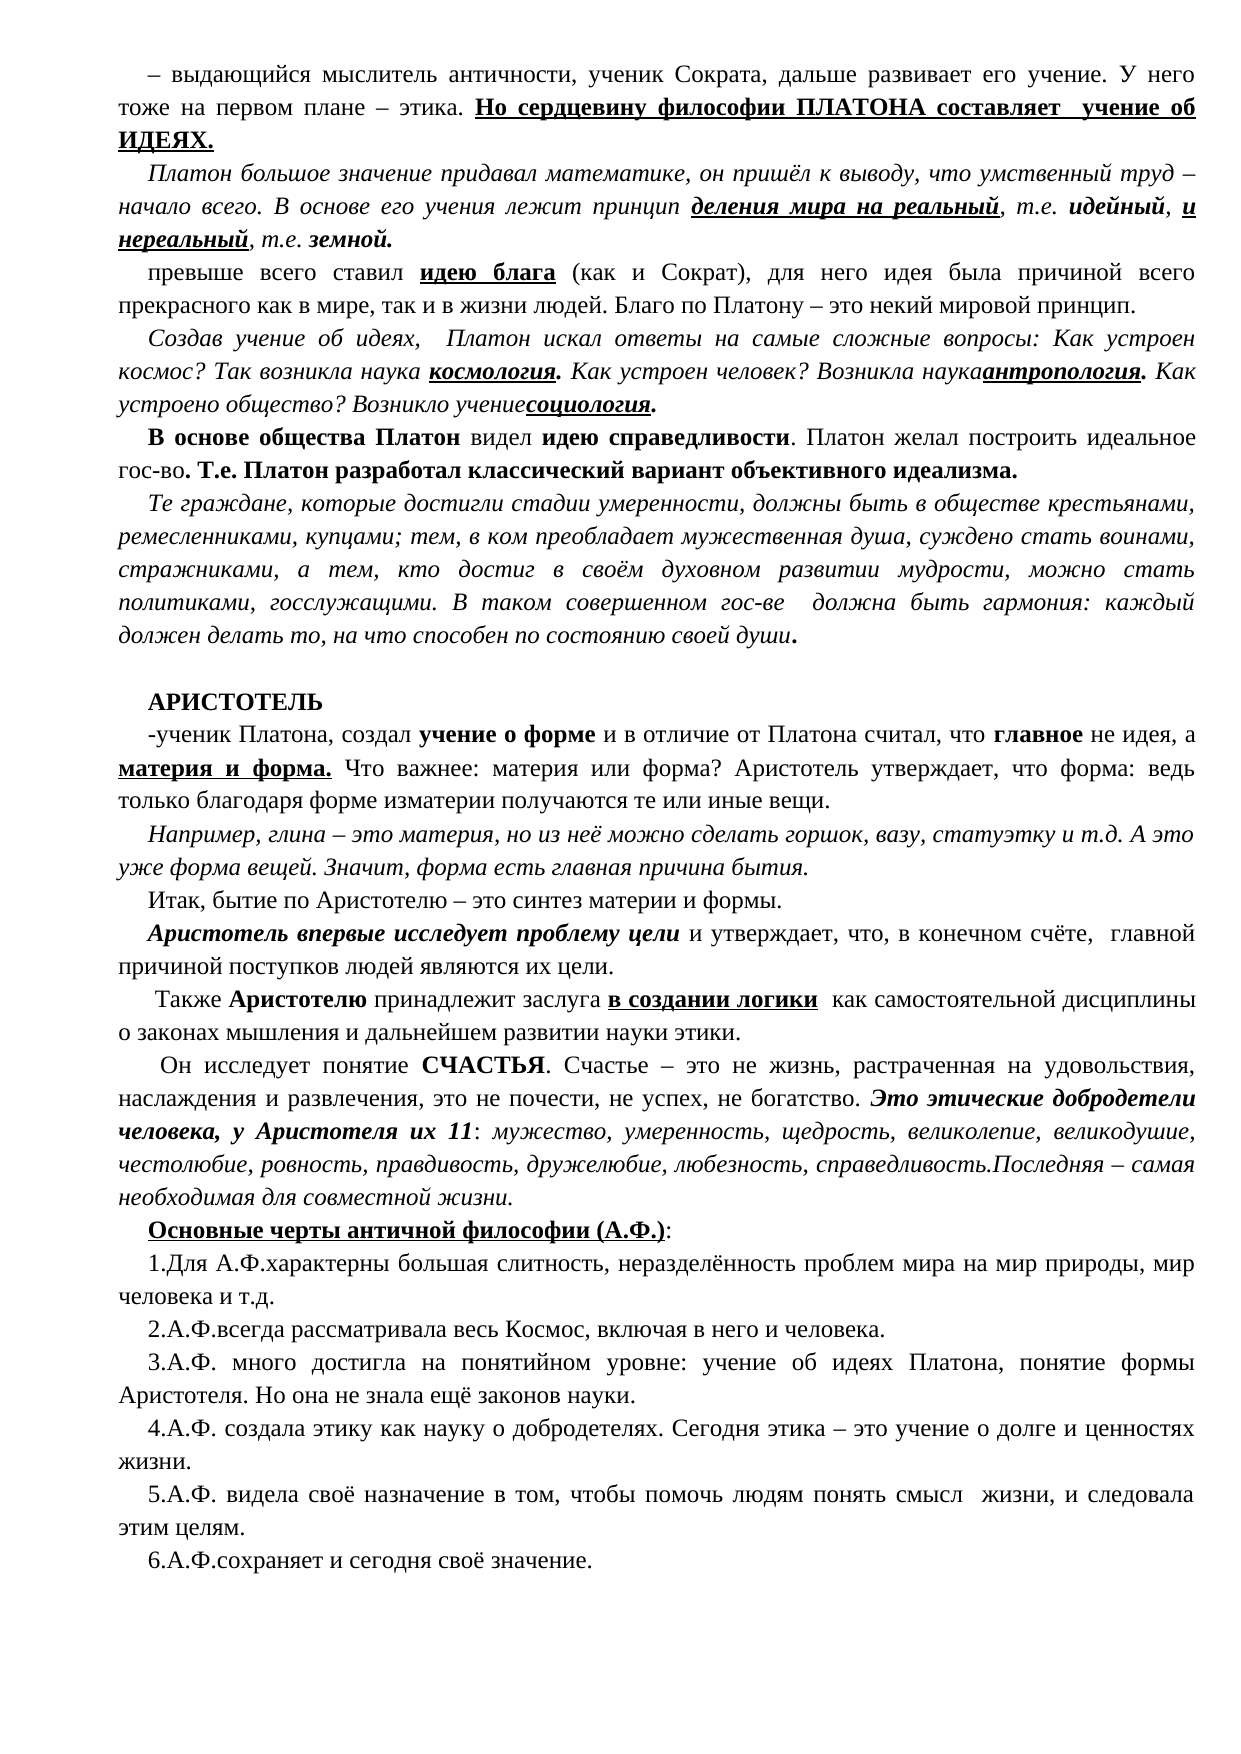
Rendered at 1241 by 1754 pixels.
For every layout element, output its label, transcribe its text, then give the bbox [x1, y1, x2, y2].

text 1.Для А.Ф.характерны большая слитность, неразделённость проблем мира на мир природы, мир человека и т.д. [118, 1248, 1196, 1310]
text – выдающийся мыслитель античности, ученик Сократа, дальше развивает его учение. У него тоже на первом плане – этика. Но сердцевину философии ПЛАТОНА составляет учение об ИДЕЯХ. [118, 59, 1196, 154]
text превыше всего ставил идею блага (как и Сократ), для него идея была причиной всего прекрасного как в мире, так и в жизни людей. Благо по Платону – это некий мировой принцип. [118, 257, 1196, 319]
text Те граждане, которые достигли стадии умеренности, должны быть в обществе крестьянами, ремесленниками, купцами; тем, в ком преобладает мужественная душа, суждено стать воинами, стражниками, а тем, кто достиг в своём духовном развитии мудрости, можно стать политиками, госслужащими. В таком совершенном гос-ве должна быть гармония: каждый должен делать то, на что способен по состоянию своей души. [118, 488, 1196, 649]
text Итак, бытие по Аристотелю – это синтез материи и формы. [118, 885, 1196, 913]
text Основные черты античной философии (А.Ф.): [118, 1215, 1196, 1244]
text 5.А.Ф. видела своё назначение в том, чтобы помочь людям понять смысл жизни, и следовала этим целям. [118, 1479, 1196, 1541]
text Он исследует понятие СЧАСТЬЯ. Счастье – это не жизнь, растраченная на удовольствия, наслаждения и развлечения, это не почести, не успех, не богатство. Это этические добродетели человека, у Аристотеля их 11: мужество, умеренность, щедрость, великолепие, великодушие, честолюбие, ровность, правдивость, дружелюбие, любезность, справедливость.Последняя – самая необходимая для совместной жизни. [118, 1050, 1196, 1211]
text В основе общества Платон видел идею справедливости. Платон желал построить идеальное гос-во. Т.е. Платон разработал классический вариант объективного идеализма. [118, 422, 1196, 484]
text 4.А.Ф. создала этику как науку о добродетелях. Сегодня этика – это учение о долге и ценностях жизни. [118, 1413, 1196, 1475]
text 3.А.Ф. много достигла на понятийном уровне: учение об идеях Платона, понятие формы Аристотеля. Но она не знала ещё законов науки. [118, 1347, 1196, 1409]
text Аристотель впервые исследует проблему цели и утверждает, что, в конечном счёте, главной причиной поступков людей являются их цели. [118, 918, 1196, 979]
text 2.А.Ф.всегда рассматривала весь Космос, включая в него и человека. [118, 1314, 1196, 1343]
text -ученик Платона, создал учение о форме и в отличие от Платона считал, что главное не идея, а материя и форма. Что важнее: материя или форма? Аристотель утверждает, что форма: ведь только благодаря форме изматерии получаются те или иные вещи. [118, 719, 1196, 814]
text 6.А.Ф.сохраняет и сегодня своё значение. [118, 1545, 1196, 1574]
text АРИСТОТЕЛЬ [118, 687, 1196, 715]
text Например, глина – это материя, но из неё можно сделать горшок, вазу, статуэтку и т.д. А это уже форма вещей. Значит, форма есть главная причина бытия. [118, 819, 1196, 880]
text Также Аристотелю принадлежит заслуга в создании логики как самостоятельной дисциплины о законах мышления и дальнейшем развитии науки этики. [118, 984, 1196, 1046]
text Создав учение об идеях, Платон искал ответы на самые сложные вопросы: Как устроен космос? Так возникла наука космология. Как устроен человек? Возникла наукаантропология. Как устроено общество? Возникло учениесоциология. [118, 323, 1196, 418]
text Платон большое значение придавал математике, он пришёл к выводу, что умственный труд – начало всего. В основе его учения лежит принцип деления мира на реальный, т.е. идейный, и нереальный, т.е. земной. [118, 158, 1196, 253]
